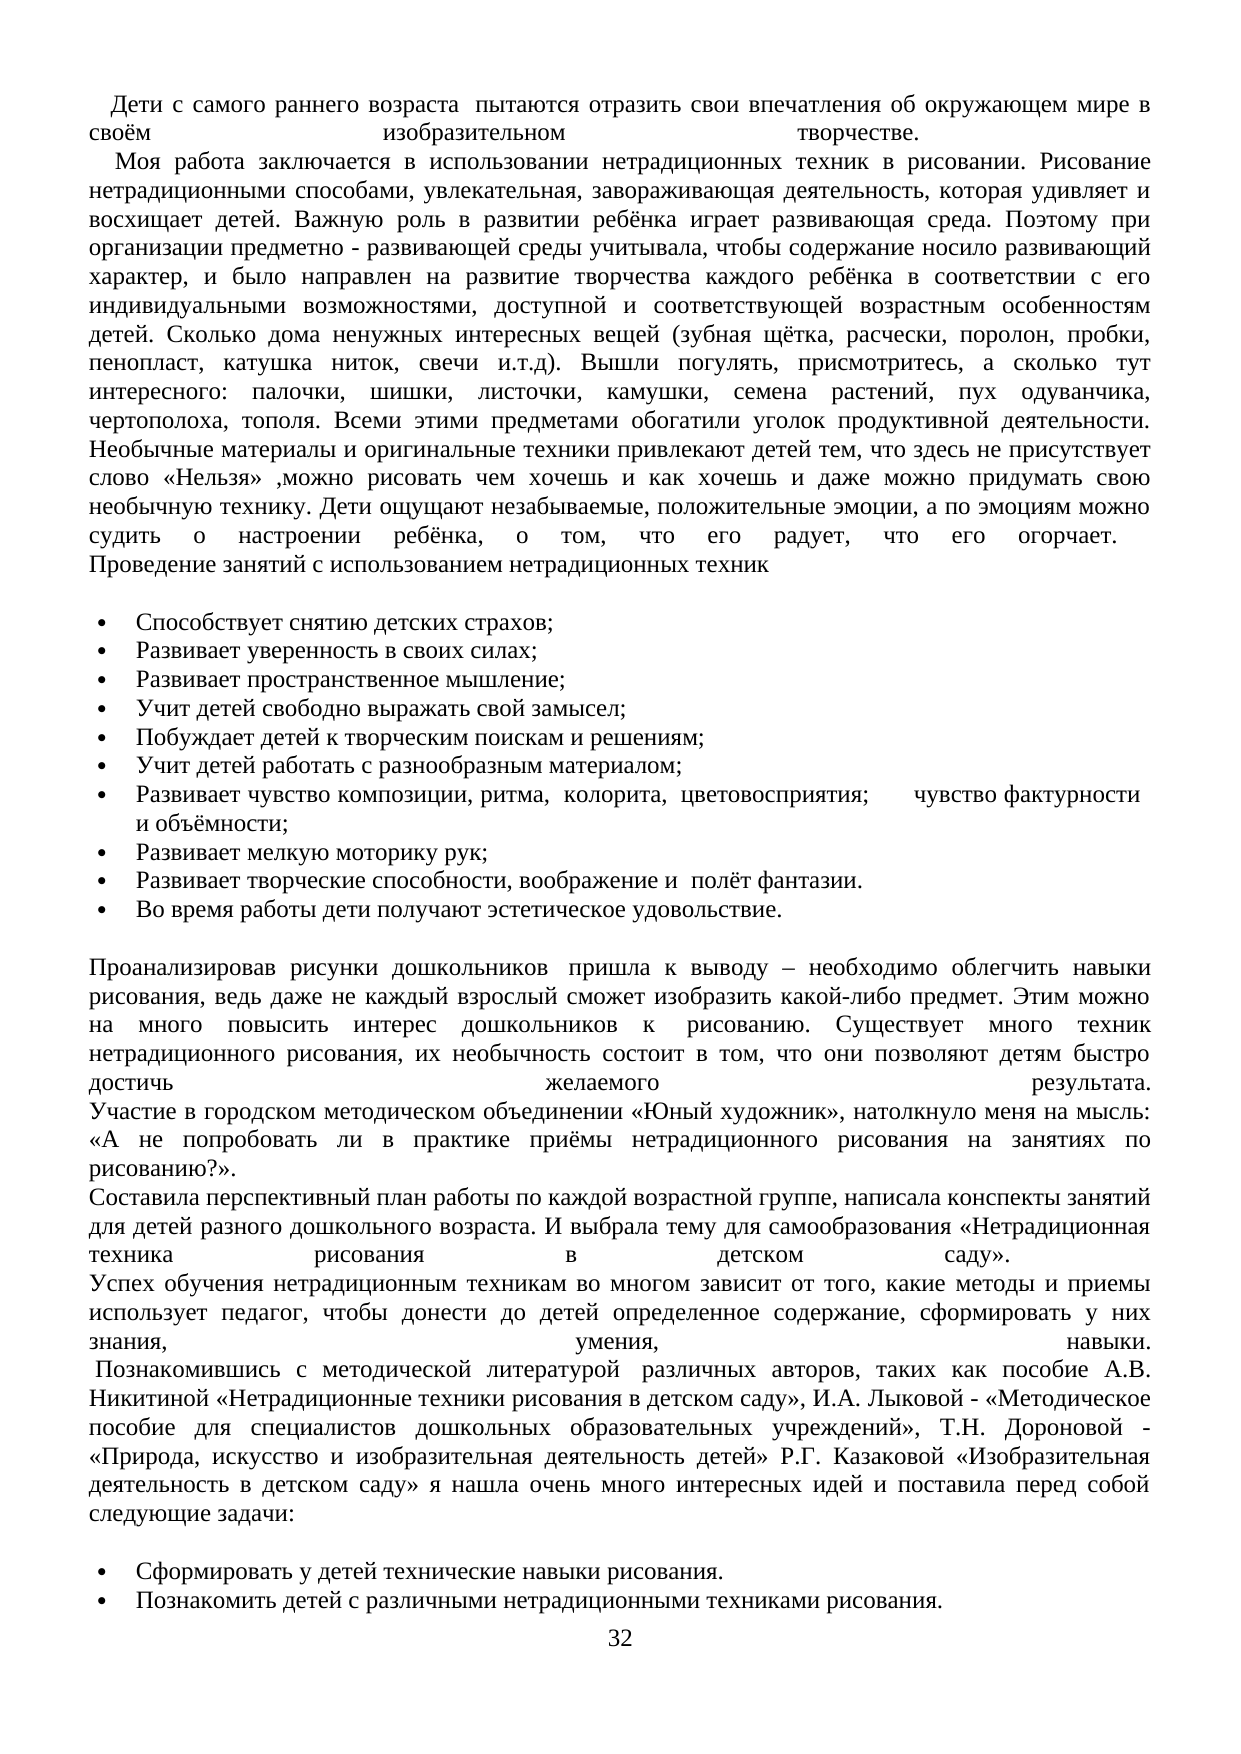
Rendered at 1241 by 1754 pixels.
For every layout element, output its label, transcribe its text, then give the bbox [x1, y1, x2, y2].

list Побуждает детей к творческим поискам и решениям; [98, 722, 1141, 750]
list Способствует снятию детских страхов; [98, 607, 1141, 635]
list Учит детей свободно выражать свой замысел; [98, 693, 1141, 722]
list Учит детей работать с разнообразным материалом; [98, 750, 1141, 779]
list Во время работы дети получают эстетическое удовольствие. [98, 894, 1141, 923]
text Проанализировав рисунки дошкольников пришла к выводу – необходимо облегчить навыки рисования, ведь даже не каждый взрослый сможет изобразить какой-либо предмет. Этим можно на много повысить интерес дошкольников к рисованию. Существует много техник нетрадиционного рисования, их необычность состоит в том, что они позволяют детям быстро достичь желаемого результата. Участие в городском методическом объединении «Юный художник», натолкнуло меня на мысль: «А не попробовать ли в практике приёмы нетрадиционного рисования на занятиях по рисованию?». Составила перспективный план работы по каждой возрастной группе, написала конспекты занятий для детей разного дошкольного возраста. И выбрала тему для самообразования «Нетрадиционная техника рисования в детском саду». Успех обучения нетрадиционным техникам во многом зависит от того, какие методы и приемы использует педагог, чтобы донести до детей определенное содержание, сформировать у них знания, умения, навыки. Познакомившись с методической литературой различных авторов, таких как пособие А.В. Никитиной «Нетрадиционные техники рисования в детском саду», И.А. Лыковой - «Методическое пособие для специалистов дошкольных образовательных учреждений», Т.Н. Дороновой - «Природа, искусство и изобразительная деятельность детей» Р.Г. Казаковой «Изобразительная деятельность в детском саду» я нашла очень много интересных идей и поставила перед собой следующие задачи: [89, 952, 1152, 1527]
list Познакомить детей с различными нетрадиционными техниками рисования. [98, 1585, 1141, 1614]
list Развивает мелкую моторику рук; [98, 837, 1141, 865]
list Развивает чувство композиции, ритма, колорита, цветовосприятия; чувство фактурности и объёмности; [98, 779, 1141, 837]
list Развивает творческие способности, воображение и полёт фантазии. [98, 865, 1141, 894]
list Развивает уверенность в своих силах; [98, 635, 1141, 664]
list Развивает пространственное мышление; [98, 664, 1141, 693]
list Сформировать у детей технические навыки рисования. [98, 1556, 1141, 1585]
text Дети с самого раннего возраста пытаются отразить свои впечатления об окружающем мире в своём изобразительном творчестве. Моя работа заключается в использовании нетрадиционных техник в рисовании. Рисование нетрадиционными способами, увлекательная, завораживающая деятельность, которая удивляет и восхищает детей. Важную роль в развитии ребёнка играет развивающая среда. Поэтому при организации предметно - развивающей среды учитывала, чтобы содержание носило развивающий характер, и было направлен на развитие творчества каждого ребёнка в соответствии с его индивидуальными возможностями, доступной и соответствующей возрастным особенностям детей. Сколько дома ненужных интересных вещей (зубная щётка, расчески, поролон, пробки, пенопласт, катушка ниток, свечи и.т.д). Вышли погулять, присмотритесь, а сколько тут интересного: палочки, шишки, листочки, камушки, семена растений, пух одуванчика, чертополоха, тополя. Всеми этими предметами обогатили уголок продуктивной деятельности. Необычные материалы и оригинальные техники привлекают детей тем, что здесь не присутствует слово «Нельзя» ,можно рисовать чем хочешь и как хочешь и даже можно придумать свою необычную технику. Дети ощущают незабываемые, положительные эмоции, а по эмоциям можно судить о настроении ребёнка, о том, что его радует, что его огорчает. Проведение занятий с использованием нетрадиционных техник [89, 89, 1152, 577]
